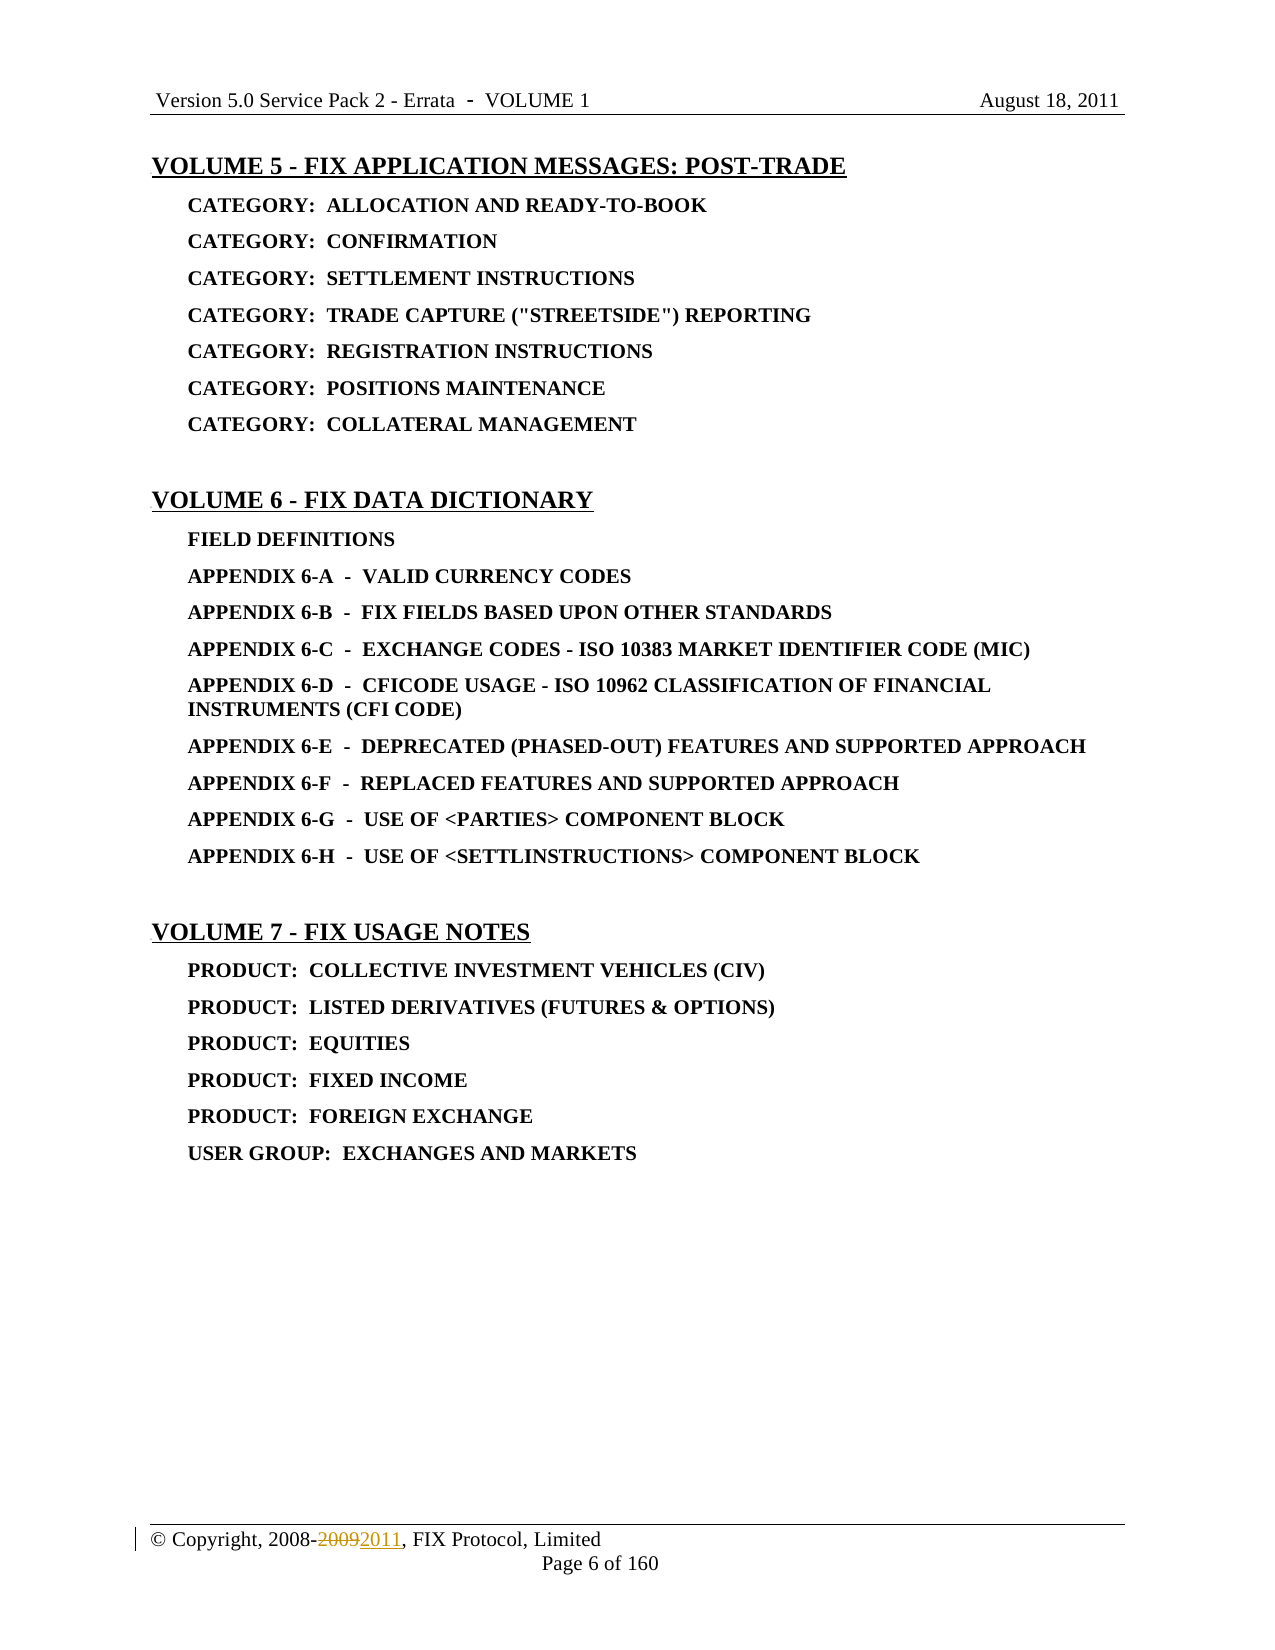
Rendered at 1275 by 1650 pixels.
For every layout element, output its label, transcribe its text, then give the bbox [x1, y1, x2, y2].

text PRODUCT: COLLECTIVE INVESTMENT VEHICLES (CIV) [187, 958, 1125, 982]
text UVOLUME 5 - FIX APPLICATION MESSAGES: POST-TRADE [150, 151, 1125, 180]
text PRODUCT: FOREIGN EXCHANGE [187, 1104, 1125, 1128]
text UVOLUME 6 - FIX DATA DICTIONARY [150, 485, 1125, 514]
text APPENDIX 6-E - DEPRECATED (PHASED-OUT) FEATURES AND SUPPORTED APPROACH [187, 734, 1125, 758]
text APPENDIX 6-B - FIX FIELDS BASED UPON OTHER STANDARDS [187, 600, 1125, 624]
text CATEGORY: TRADE CAPTURE ("STREETSIDE") REPORTING [187, 302, 1125, 327]
text CATEGORY: REGISTRATION INSTRUCTIONS [187, 339, 1125, 363]
text APPENDIX 6-D - CFICODE USAGE - ISO 10962 CLASSIFICATION OF FINANCIAL INSTRUMENTS (CFI CODE) [187, 673, 1125, 721]
text PRODUCT: EQUITIES [187, 1031, 1125, 1055]
text APPENDIX 6-H - USE OF <SETTLINSTRUCTIONS> COMPONENT BLOCK [187, 843, 1125, 867]
text CATEGORY: COLLATERAL MANAGEMENT [187, 412, 1125, 436]
text APPENDIX 6-C - EXCHANGE CODES - ISO 10383 MARKET IDENTIFIER CODE (MIC) [187, 637, 1125, 661]
text APPENDIX 6-A - VALID CURRENCY CODES [187, 563, 1125, 587]
text PRODUCT: FIXED INCOME [187, 1068, 1125, 1092]
text CATEGORY: SETTLEMENT INSTRUCTIONS [187, 266, 1125, 290]
text CATEGORY: CONFIRMATION [187, 229, 1125, 253]
text UVOLUME 7 - FIX USAGE NOTES [150, 917, 1125, 946]
text CATEGORY: ALLOCATION AND READY-TO-BOOK [187, 193, 1125, 217]
text FIELD DEFINITIONS [187, 527, 1125, 551]
text APPENDIX 6-F - REPLACED FEATURES AND SUPPORTED APPROACH [187, 770, 1125, 794]
text PRODUCT: LISTED DERIVATIVES (FUTURES & OPTIONS) [187, 995, 1125, 1019]
text USER GROUP: EXCHANGES AND MARKETS [187, 1141, 1125, 1165]
text APPENDIX 6-G - USE OF <PARTIES> COMPONENT BLOCK [187, 807, 1125, 831]
text CATEGORY: POSITIONS MAINTENANCE [187, 376, 1125, 400]
